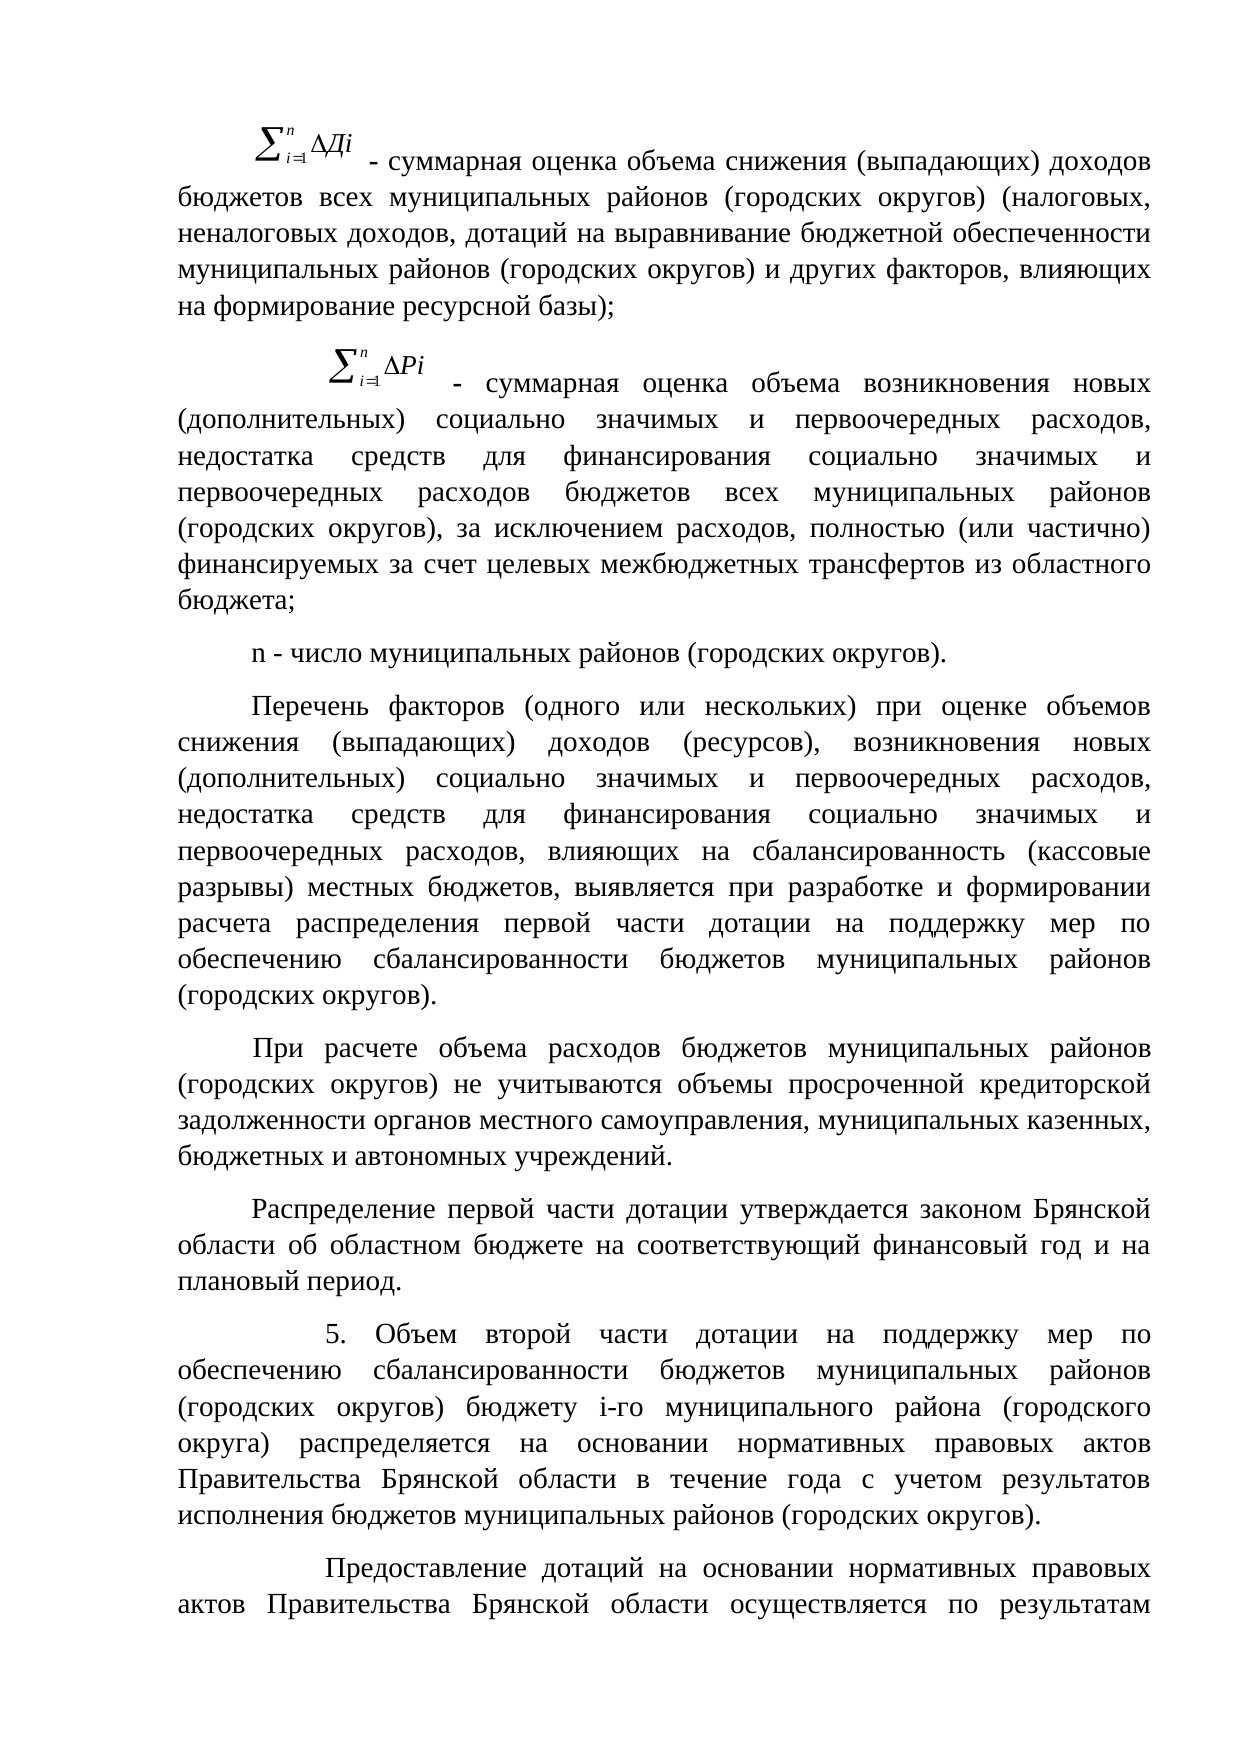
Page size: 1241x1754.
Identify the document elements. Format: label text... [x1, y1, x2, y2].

text на [177, 1191, 1152, 1297]
